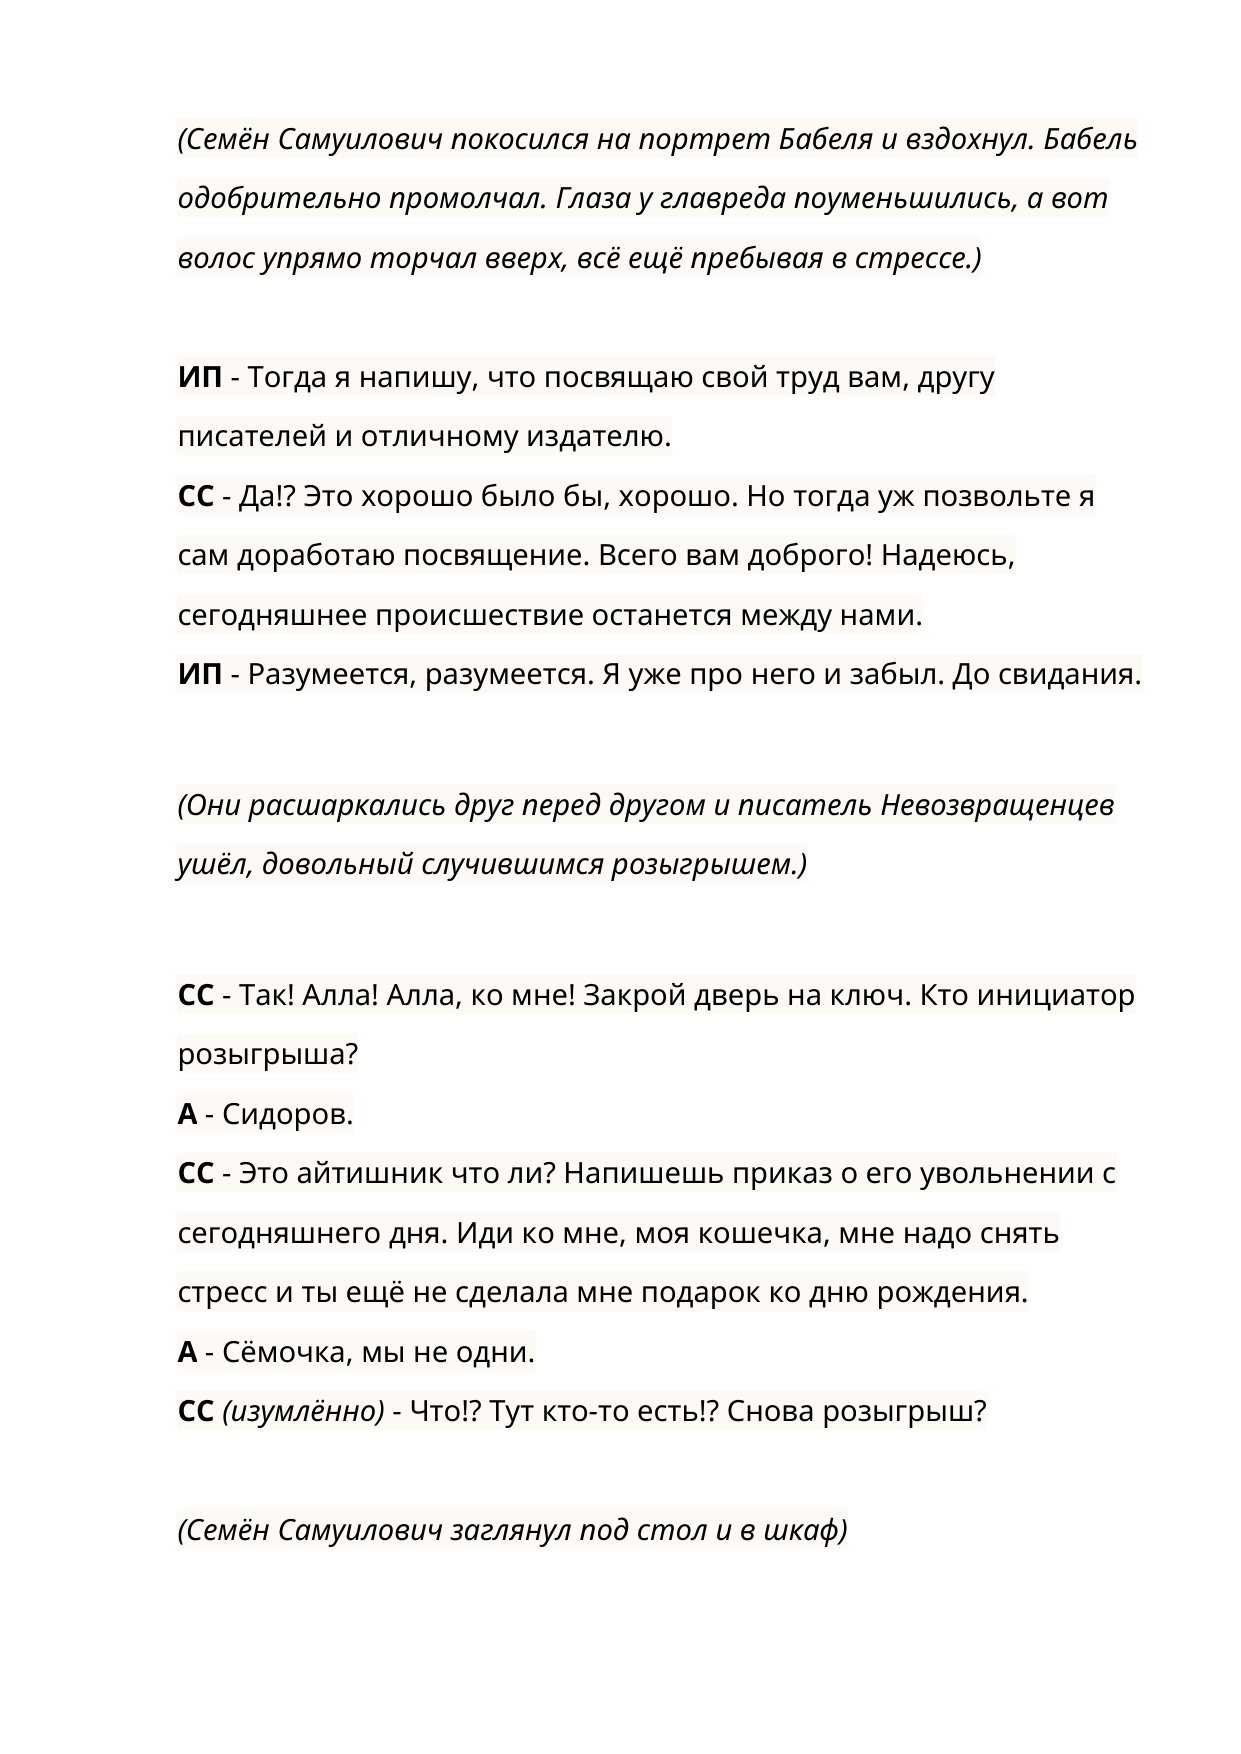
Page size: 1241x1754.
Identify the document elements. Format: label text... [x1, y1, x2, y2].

text СС - Так! Алла! Алла, ко мне! Закрой дверь на ключ. Кто инициатор розыгрыша? А - Сидоров. СС - Это айтишник что ли? Напишешь приказ о его увольнении с сегодняшнего дня. Иди ко мне, моя кошечка, мне надо снять стресс и ты ещё не сделала мне подарок ко дню рождения. А - Сёмочка, мы не одни. СС (изумлённо) - Что!? Тут кто-то есть!? Снова розыгрыш? [177, 974, 1152, 1430]
text (Семён Самуилович заглянул под стол и в шкаф) [177, 1509, 1152, 1617]
text ИП - Тогда я напишу, что посвящаю свой труд вам, другу писателей и отличному издателю. СС - Да!? Это хорошо было бы, хорошо. Но тогда уж позвольте я сам доработаю посвящение. Всего вам доброго! Надеюсь, сегодняшнее происшествие останется между нами. ИП - Разумеется, разумеется. Я уже про него и забыл. До свидания. [177, 297, 1152, 761]
text (Они расшаркались друг перед другом и писатель Невозвращенцев ушёл, довольный случившимся розыгрышем.) [177, 784, 1152, 951]
text (Семён Самуилович покосился на портрет Бабеля и вздохнул. Бабель одобрительно промолчал. Глаза у главреда поуменьшились, а вот волос упрямо торчал вверх, всё ещё пребывая в стрессе.) [177, 118, 1152, 277]
